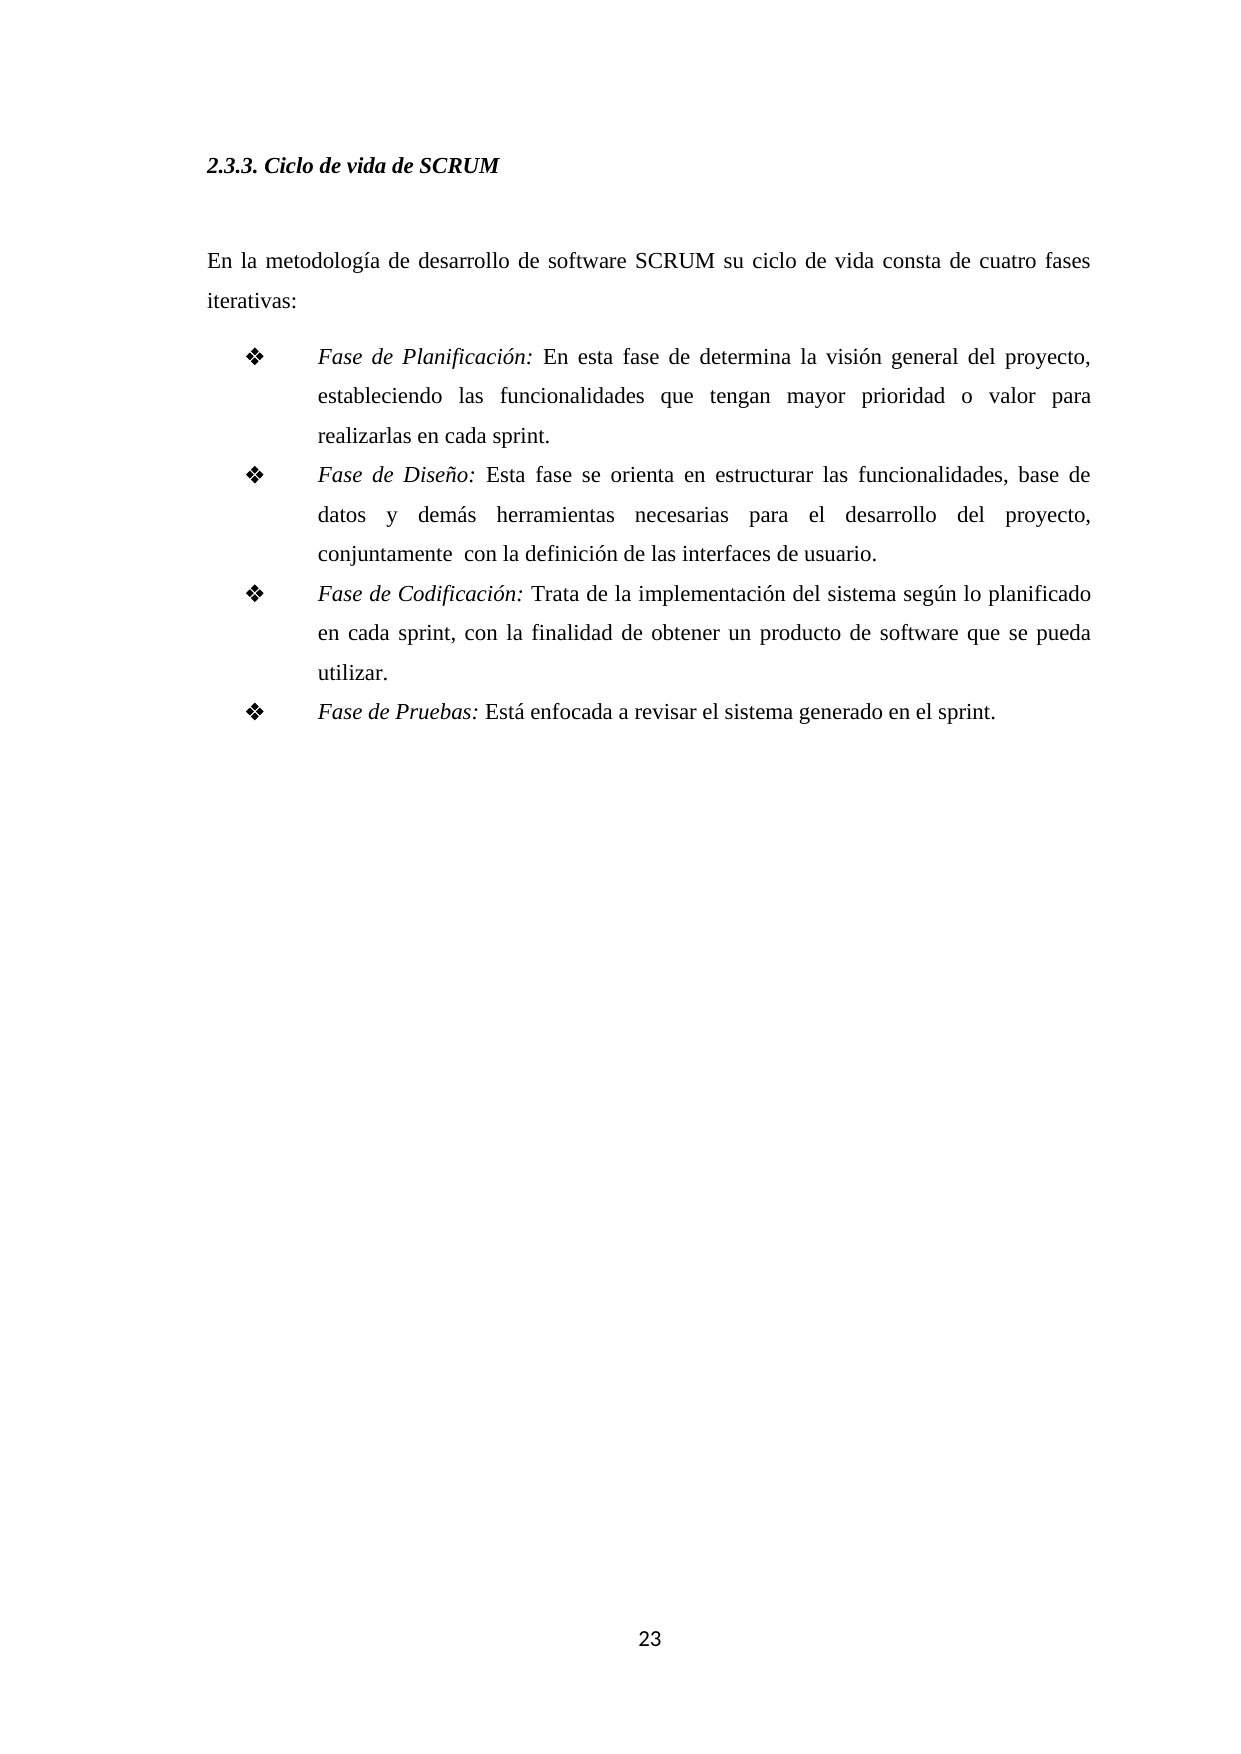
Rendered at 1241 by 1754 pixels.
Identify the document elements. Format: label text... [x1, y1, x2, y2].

list Fase de Pruebas: Está enfocada a revisar el sistema generado en el sprint. [244, 698, 1092, 725]
list Fase de Codificación: Trata de la implementación del sistema según lo planificado en cada sprint, con la finalidad de obtener un producto de software que se pueda utilizar. [244, 580, 1092, 685]
subtitle 2.3.3. Ciclo de vida de SCRUM [207, 152, 1092, 178]
text En la metodología de desarrollo de software SCRUM su ciclo de vida consta de cuatro fases iterativas: [207, 247, 1092, 313]
list Fase de Planificación: En esta fase de determina la visión general del proyecto, estableciendo las funcionalidades que tengan mayor prioridad o valor para realizarlas en cada sprint. [244, 343, 1092, 448]
list Fase de Diseño: Esta fase se orienta en estructurar las funcionalidades, base de datos y demás herramientas necesarias para el desarrollo del proyecto, conjuntamente con la definición de las interfaces de usuario. [244, 462, 1092, 567]
